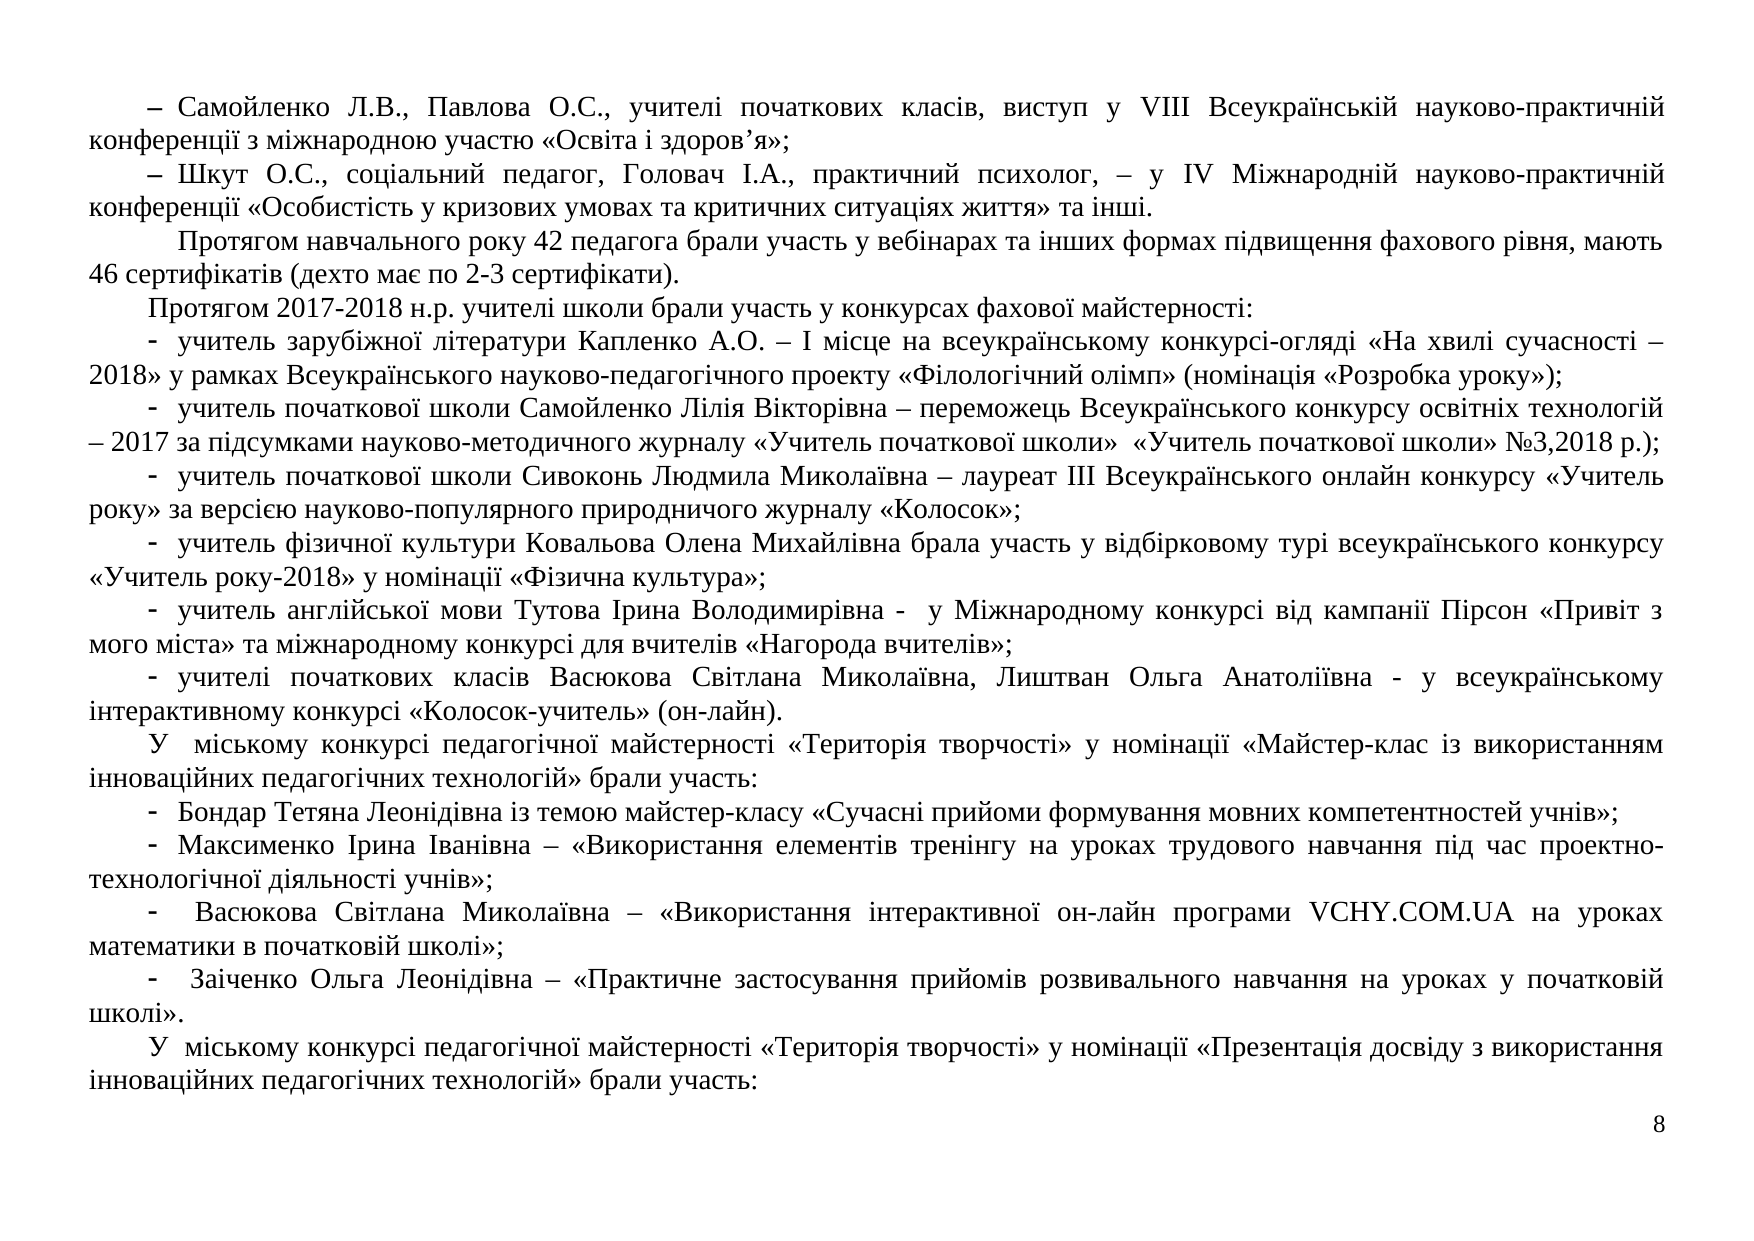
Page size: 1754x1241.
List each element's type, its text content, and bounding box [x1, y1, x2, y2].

list Заіченко Ольга Леонідівна – «Практичне застосування прийомів розвивального навчання на уроках у початковій школі». [89, 962, 1665, 1029]
text Протягом навчального року 42 педагога брали участь у вебінарах та інших формах підвищення фахового рівня, мають 46 сертифікатів (дехто має по 2-3 сертифікати). [89, 223, 1665, 290]
text У міському конкурсі педагогічної майстерності «Територія творчості» у номінації «Майстер-клас із використанням інноваційних педагогічних технологій» брали участь: [89, 727, 1665, 794]
list учитель англійської мови Тутова Ірина Володимирівна - у Міжнародному конкурсі від кампанії Пірсон «Привіт з мого міста» та міжнародному конкурсі для вчителів «Нагорода вчителів»; [89, 592, 1665, 659]
list учителі початкових класів Васюкова Світлана Миколаївна, Лиштван Ольга Анатоліївна - у всеукраїнському інтерактивному конкурсі «Колосок-учитель» (он-лайн). [89, 659, 1665, 727]
list учитель початкової школи Сивоконь Людмила Миколаївна – лауреат ІІІ Всеукраїнського онлайн конкурсу «Учитель року» за версією науково-популярного природничого журналу «Колосок»; [89, 458, 1665, 525]
list Бондар Тетяна Леонідівна із темою майстер-класу «Сучасні прийоми формування мовних компетентностей учнів»; [89, 794, 1665, 827]
list Васюкова Світлана Миколаївна – «Використання інтерактивної он-лайн програми VCHY.COM.UA на уроках математики в початковій школі»; [89, 894, 1665, 962]
list учитель фізичної культури Ковальова Олена Михайлівна брала участь у відбірковому турі всеукраїнського конкурсу «Учитель року-2018» у номінації «Фізична культура»; [89, 525, 1665, 592]
list Максименко Ірина Іванівна – «Використання елементів тренінгу на уроках трудового навчання під час проектно-технологічної діяльності учнів»; [89, 827, 1665, 894]
text Протягом 2017-2018 н.р. учителі школи брали участь у конкурсах фахової майстерності: [89, 290, 1665, 323]
list учитель початкової школи Самойленко Лілія Вікторівна – переможець Всеукраїнського конкурсу освітніх технологій – 2017 за підсумками науково-методичного журналу «Учитель початкової школи» «Учитель початкової школи» №3,2018 р.); [89, 391, 1665, 458]
list Шкут О.С., соціальний педагог, Головач І.А., практичний психолог, – у IV Міжнародній науково-практичній конференції «Особистість у кризових умовах та критичних ситуаціях життя» та інші. [89, 156, 1665, 223]
list учитель зарубіжної літератури Капленко А.О. – І місце на всеукраїнському конкурсі-огляді «На хвилі сучасності –2018» у рамках Всеукраїнського науково-педагогічного проекту «Філологічний олімп» (номінація «Розробка уроку»); [89, 323, 1665, 391]
list Самойленко Л.В., Павлова О.С., учителі початкових класів, виступ у VІІІ Всеукраїнській науково-практичній конференції з міжнародною участю «Освіта і здоров’я»; [89, 89, 1665, 156]
text У міському конкурсі педагогічної майстерності «Територія творчості» у номінації «Презентація досвіду з використання інноваційних педагогічних технологій» брали участь: [89, 1029, 1665, 1096]
